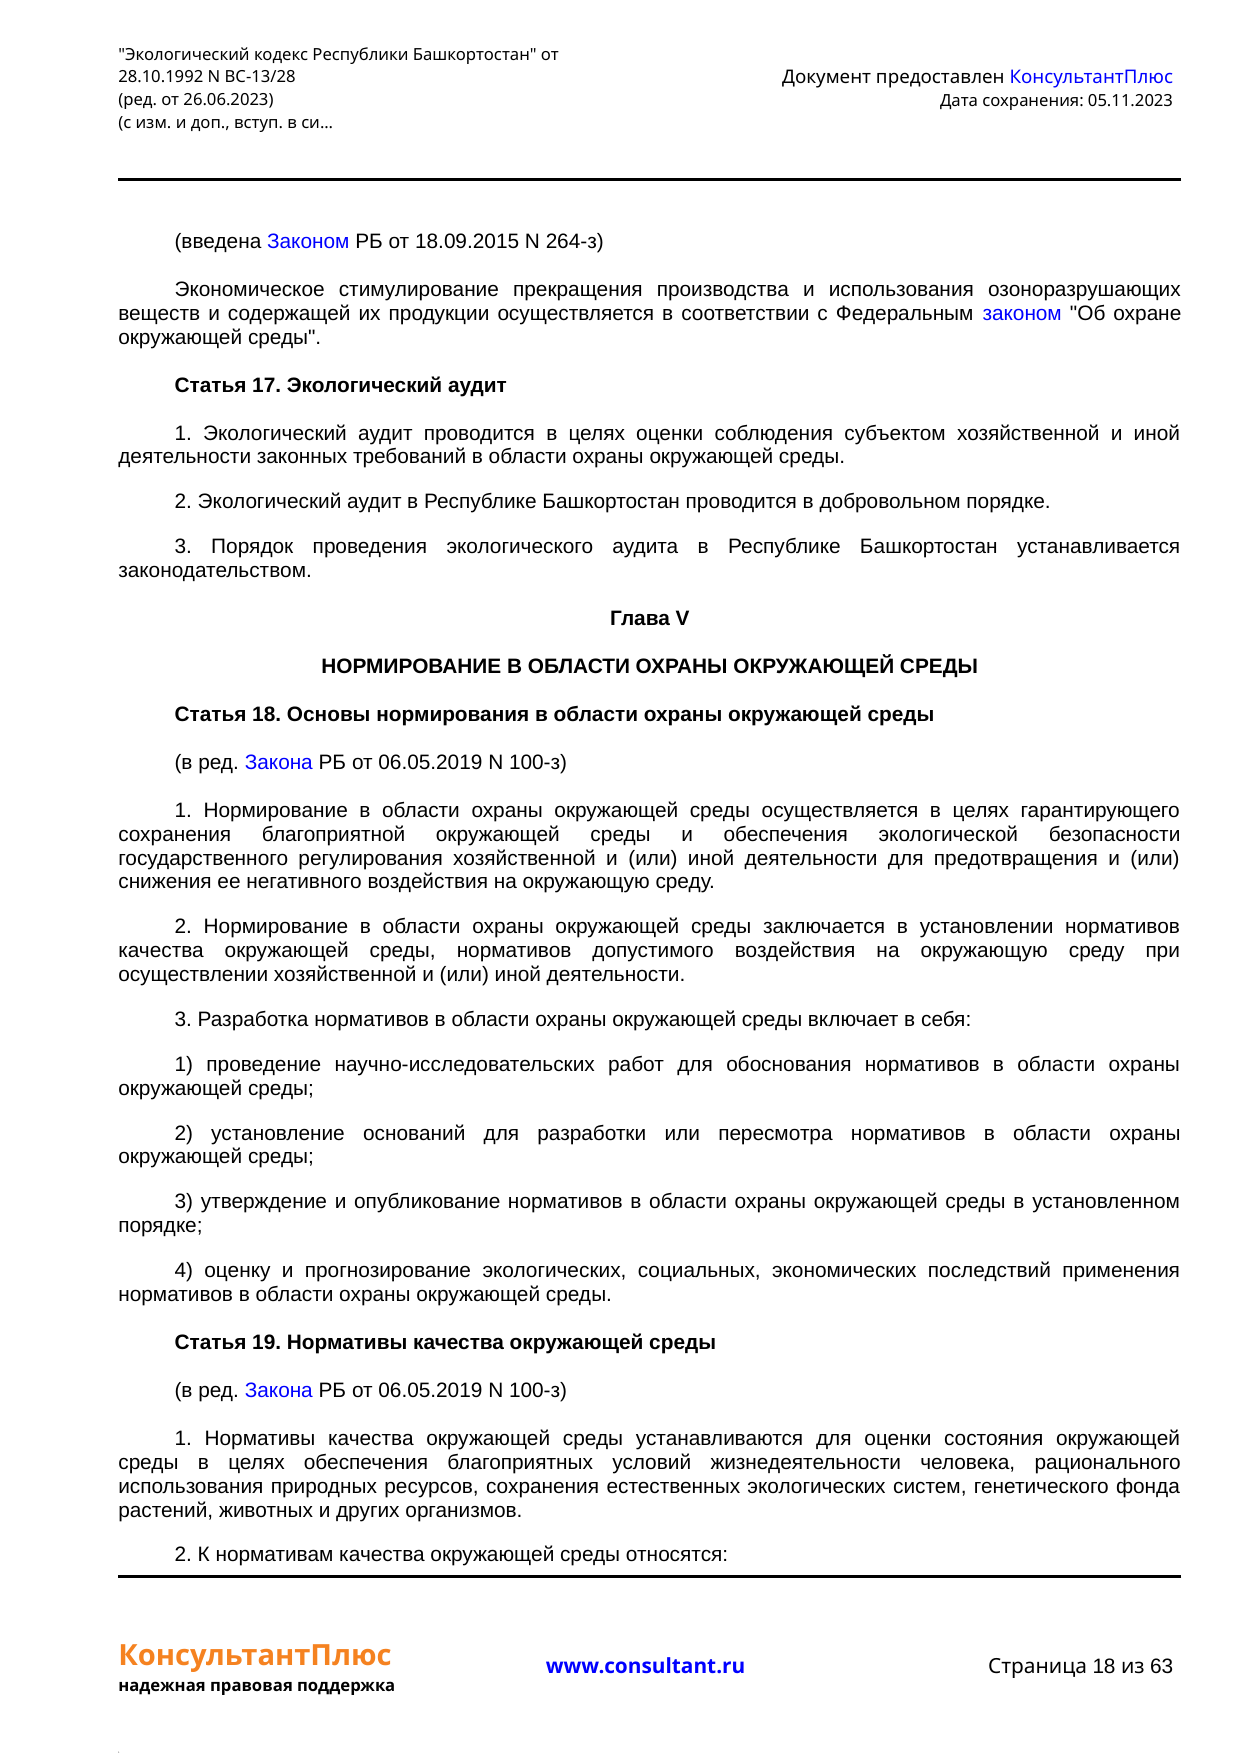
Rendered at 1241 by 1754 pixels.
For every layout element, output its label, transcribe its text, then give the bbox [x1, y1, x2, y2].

text 1. Нормирование в области охраны окружающей среды осуществляется в целях гарантирующего сохранения благоприятной окружающей среды и обеспечения экологической безопасности государственного регулирования хозяйственной и (или) иной деятельности для предотвращения и (или) снижения ее негативного воздействия на окружающую среду. [118, 797, 1181, 893]
text 3. Порядок проведения экологического аудита в Республике Башкортостан устанавливается законодательством. [118, 534, 1181, 582]
text (введена Законом РБ от 18.09.2015 N 264-з) [118, 229, 1181, 253]
text Экономическое стимулирование прекращения производства и использования озоноразрушающих веществ и содержащей их продукции осуществляется в соответствии с Федеральным законом "Об охране окружающей среды". [118, 277, 1181, 348]
text 2. Экологический аудит в Республике Башкортостан проводится в добровольном порядке. [118, 489, 1181, 513]
title Статья 18. Основы нормирования в области охраны окружающей среды [118, 702, 1181, 726]
text 1. Нормативы качества окружающей среды устанавливаются для оценки состояния окружающей среды в целях обеспечения благоприятных условий жизнедеятельности человека, рационального использования природных ресурсов, сохранения естественных экологических систем, генетического фонда растений, животных и других организмов. [118, 1426, 1181, 1521]
text 3. Разработка нормативов в области охраны окружающей среды включает в себя: [118, 1007, 1181, 1031]
title Статья 17. Экологический аудит [118, 372, 1181, 396]
title НОРМИРОВАНИЕ В ОБЛАСТИ ОХРАНЫ ОКРУЖАЮЩЕЙ СРЕДЫ [118, 654, 1181, 678]
text 2. К нормативам качества окружающей среды относятся: [118, 1542, 1181, 1566]
text 1) проведение научно-исследовательских работ для обоснования нормативов в области охраны окружающей среды; [118, 1052, 1181, 1099]
text (в ред. Закона РБ от 06.05.2019 N 100-з) [118, 749, 1181, 773]
text 2. Нормирование в области охраны окружающей среды заключается в установлении нормативов качества окружающей среды, нормативов допустимого воздействия на окружающую среду при осуществлении хозяйственной и (или) иной деятельности. [118, 914, 1181, 986]
text 4) оценку и прогнозирование экологических, социальных, экономических последствий применения нормативов в области охраны окружающей среды. [118, 1258, 1181, 1306]
title Глава V [118, 606, 1181, 630]
title Статья 19. Нормативы качества окружающей среды [118, 1330, 1181, 1354]
text 3) утверждение и опубликование нормативов в области охраны окружающей среды в установленном порядке; [118, 1189, 1181, 1237]
text 2) установление оснований для разработки или пересмотра нормативов в области охраны окружающей среды; [118, 1120, 1181, 1168]
text 1. Экологический аудит проводится в целях оценки соблюдения субъектом хозяйственной и иной деятельности законных требований в области охраны окружающей среды. [118, 420, 1181, 468]
text (в ред. Закона РБ от 06.05.2019 N 100-з) [118, 1378, 1181, 1402]
